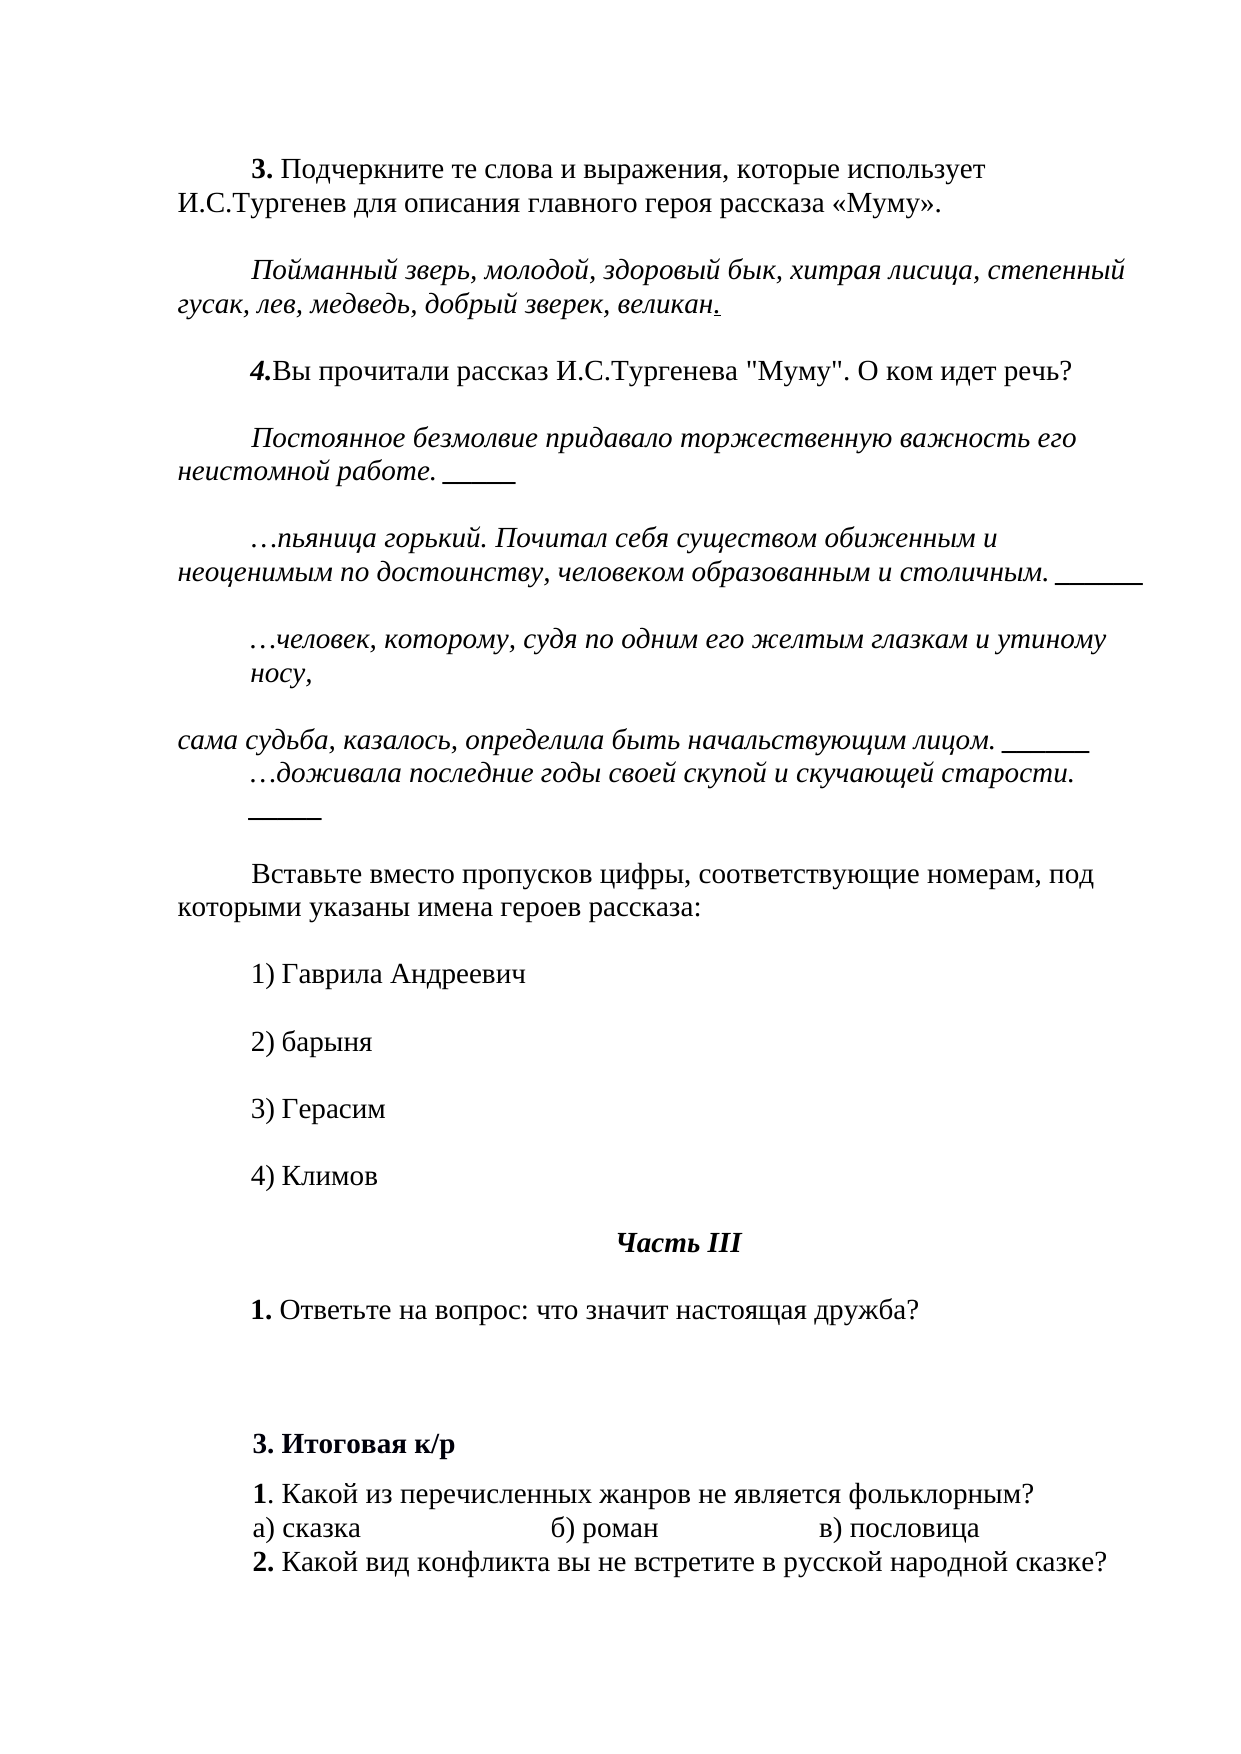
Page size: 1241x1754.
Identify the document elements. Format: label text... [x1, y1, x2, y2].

list барыня [251, 1024, 1152, 1057]
list 2. Какой вид конфликта вы не встретите в русской народной сказке? [252, 1544, 1152, 1577]
list 3. Итоговая к/р [252, 1426, 1152, 1460]
text …пьяница горький. Почитал себя существом обиженным и неоценимым по достоинству, человеком образованным и столичным. ______ [177, 521, 1152, 588]
text Постоянное безмолвие придавало торжественную важность его неистомной работе. _____ [177, 420, 1152, 487]
text 4.Вы прочитали рассказ И.С.Тургенева "Муму". О ком идет речь? [250, 353, 1152, 386]
text Вставьте вместо пропусков цифры, соответствующие номерам, под которыми указаны имена героев рассказа: [177, 856, 1149, 923]
text 1. Ответьте на вопрос: что значит настоящая дружба? [250, 1292, 1152, 1326]
text Пойманный зверь, молодой, здоровый бык, хитрая лисица, степенный гусак, лев, медведь, добрый зверек, великан. [177, 252, 1152, 319]
list Климов [251, 1158, 1152, 1191]
text …человек, которому, судя по одним его желтым глазкам и утиному носу, [250, 621, 1152, 688]
text сама судьба, казалось, определила быть начальствующим лицом. ______ [177, 722, 1152, 755]
text 3. Подчеркните те слова и выражения, которые использует И.С.Тургенев для описания главного героя рассказа «Муму». [177, 152, 1152, 219]
text Часть III [615, 1225, 1152, 1258]
list а) сказка б) роман в) пословица [252, 1510, 1152, 1544]
list Гаврила Андреевич [251, 957, 1152, 990]
list 1. Какой из перечисленных жанров не является фольклорным? [252, 1477, 1152, 1510]
text …доживала последние годы своей скупой и скучающей старости. _____ [250, 755, 1152, 822]
list Герасим [251, 1091, 1152, 1124]
